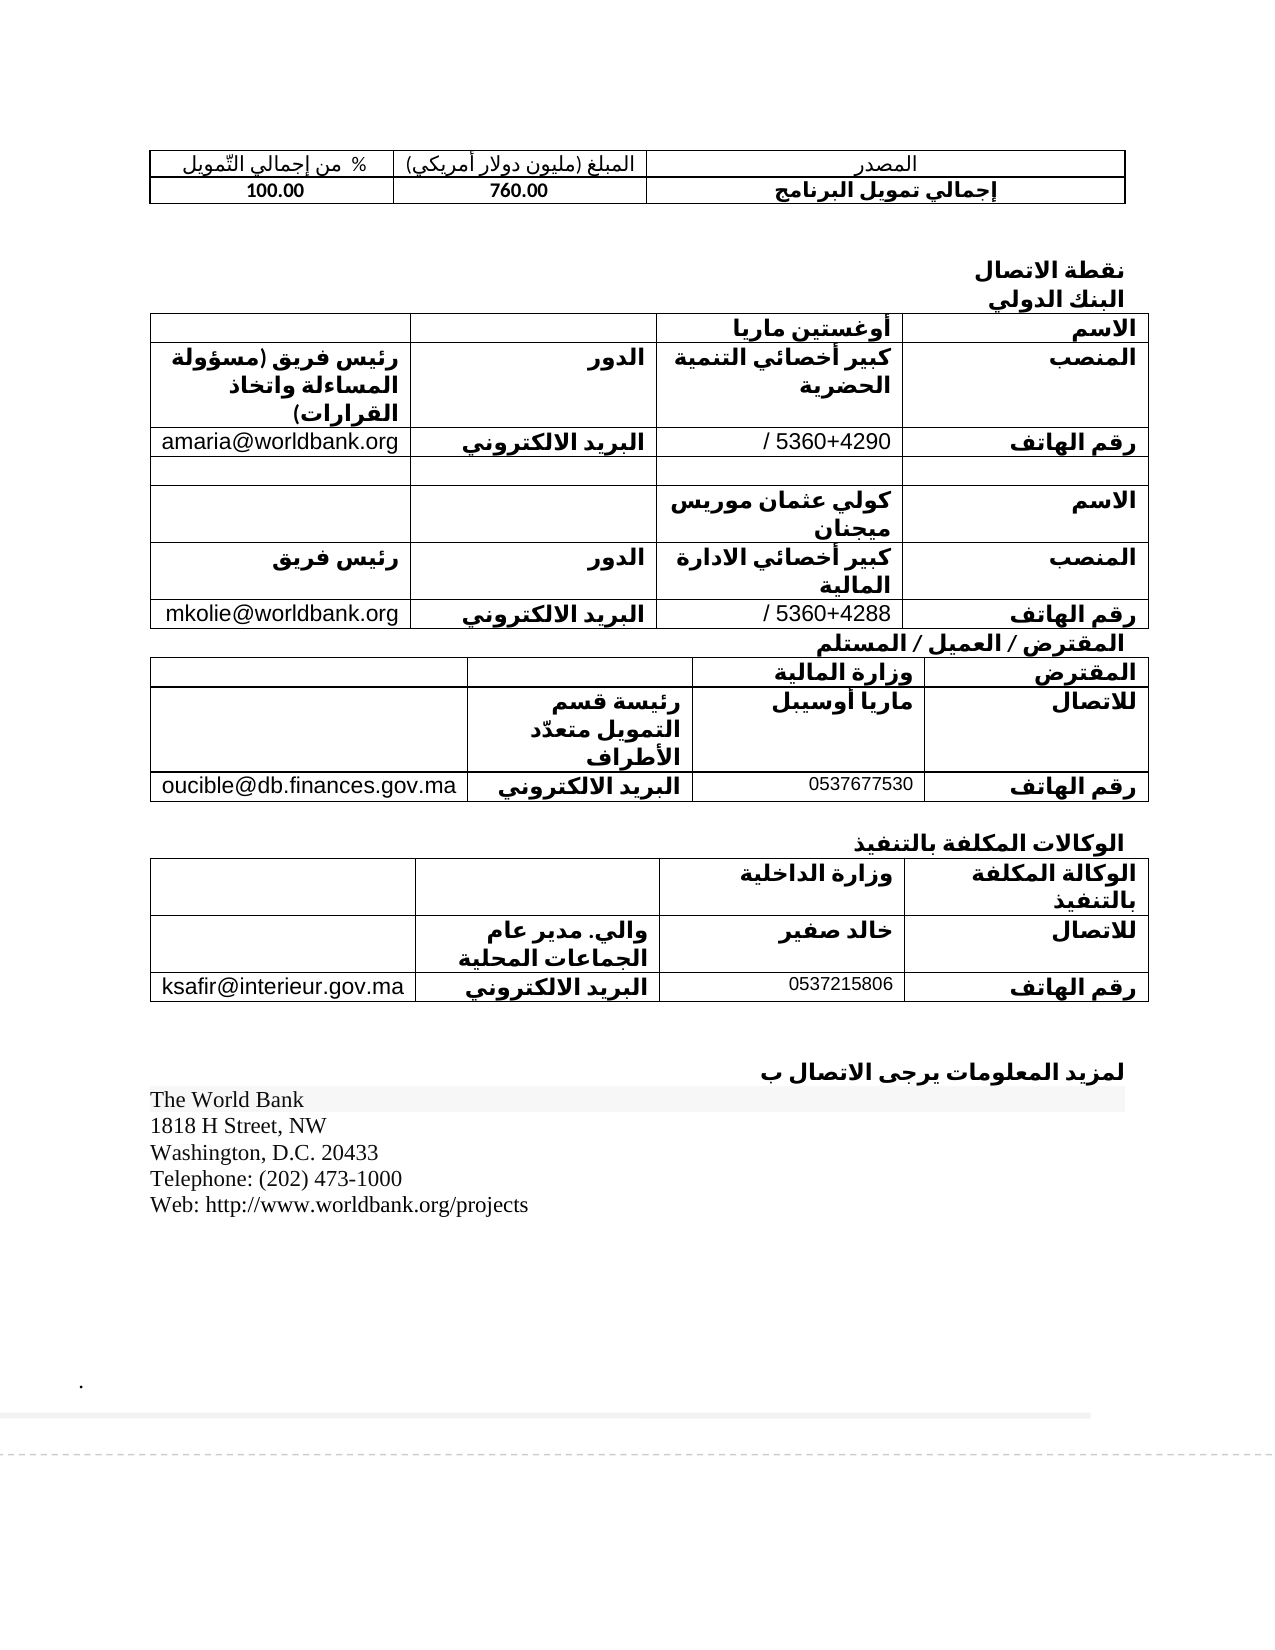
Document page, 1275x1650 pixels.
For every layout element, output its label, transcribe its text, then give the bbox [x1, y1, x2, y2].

table_cell mkolie@worldbank.org [151, 600, 410, 628]
table_cell إجمالي تمويل البرنامج [647, 178, 1124, 203]
text The World Bank [150, 1086, 1125, 1112]
table_header [416, 859, 659, 915]
table_cell 5360+4290 / [657, 428, 902, 456]
table_cell [411, 457, 656, 485]
table_cell 100.00 [151, 178, 393, 203]
table_cell المنصب [903, 343, 1148, 427]
table_cell ماريا أوسيبل [693, 688, 924, 771]
table_cell 760.00 [394, 178, 646, 203]
table_header المبلغ (مليون دولار أمريكي) [394, 151, 646, 176]
table_cell الدور [411, 543, 656, 599]
table_cell [151, 916, 415, 972]
table_cell رئيس فريق (مسؤولة المساءلة واتخاذ القرارات) [151, 343, 410, 427]
text المقترض / العميل / المستلم [150, 629, 1125, 657]
table_cell كبير أخصائي الادارة المالية [657, 543, 902, 599]
table_cell رئيسة قسم التمويل متعدّد الأطراف [468, 688, 692, 771]
table_cell رئيس فريق [151, 543, 410, 599]
table_cell البريد الالكتروني [468, 773, 692, 801]
table_cell رقم الهاتف [925, 773, 1148, 801]
table_cell الاسم [903, 486, 1148, 542]
table_header أوغستين ماريا [657, 314, 902, 342]
table_cell البريد الالكتروني [411, 600, 656, 628]
table_header وزارة الداخلية [660, 859, 904, 915]
table_cell والي. مدير عام الجماعات المحلية [416, 916, 659, 972]
table_header المقترض [925, 658, 1148, 686]
table_cell للاتصال [925, 688, 1148, 771]
table_header الاسم [903, 314, 1148, 342]
table_cell البريد الالكتروني [411, 428, 656, 456]
text البنك الدولي [150, 285, 1125, 313]
text لمزيد المعلومات يرجى الاتصال ب [150, 1058, 1125, 1086]
table_cell [657, 457, 902, 485]
table_cell الدور [411, 343, 656, 427]
table_cell 5360+4288 / [657, 600, 902, 628]
table_cell 0537215806 [660, 973, 904, 1001]
table_cell [903, 457, 1148, 485]
table_cell البريد الالكتروني [416, 973, 659, 1001]
table_cell amaria@worldbank.org [151, 428, 410, 456]
text نقطة الاتصال [150, 257, 1125, 285]
table_header الوكالة المكلفة بالتنفيذ [905, 859, 1148, 915]
text Telephone: (202) 473-1000 [150, 1165, 1125, 1191]
text Washington, D.C. 20433 [150, 1139, 1125, 1165]
text Web: http://www.worldbank.org/projects [150, 1191, 1125, 1218]
text 1818 H Street, NW [150, 1112, 1125, 1139]
table_header [468, 658, 692, 686]
table_cell [151, 688, 467, 771]
table_cell كولي عثمان موريس ميجنان [657, 486, 902, 542]
table_cell رقم الهاتف [905, 973, 1148, 1001]
table_cell رقم الهاتف [903, 428, 1148, 456]
table_header [151, 658, 467, 686]
table_cell كبير أخصائي التنمية الحضرية [657, 343, 902, 427]
table_cell [151, 486, 410, 542]
table_header المصدر [647, 151, 1124, 176]
table_cell رقم الهاتف [903, 600, 1148, 628]
table_cell [151, 457, 410, 485]
table_header [151, 859, 415, 915]
table_cell 0537677530 [693, 773, 924, 801]
text الوكالات المكلفة بالتنفيذ [150, 829, 1125, 858]
table_header [411, 314, 656, 342]
table_cell ksafir@interieur.gov.ma [151, 973, 415, 1001]
table_cell [411, 486, 656, 542]
table_cell oucible@db.finances.gov.ma [151, 773, 467, 801]
table_cell خالد صفير [660, 916, 904, 972]
table_header وزارة المالية [693, 658, 924, 686]
table_header % من إجمالي التّمويل [151, 151, 393, 176]
table_header [151, 314, 410, 342]
table_cell للاتصال [905, 916, 1148, 972]
table_cell المنصب [903, 543, 1148, 599]
